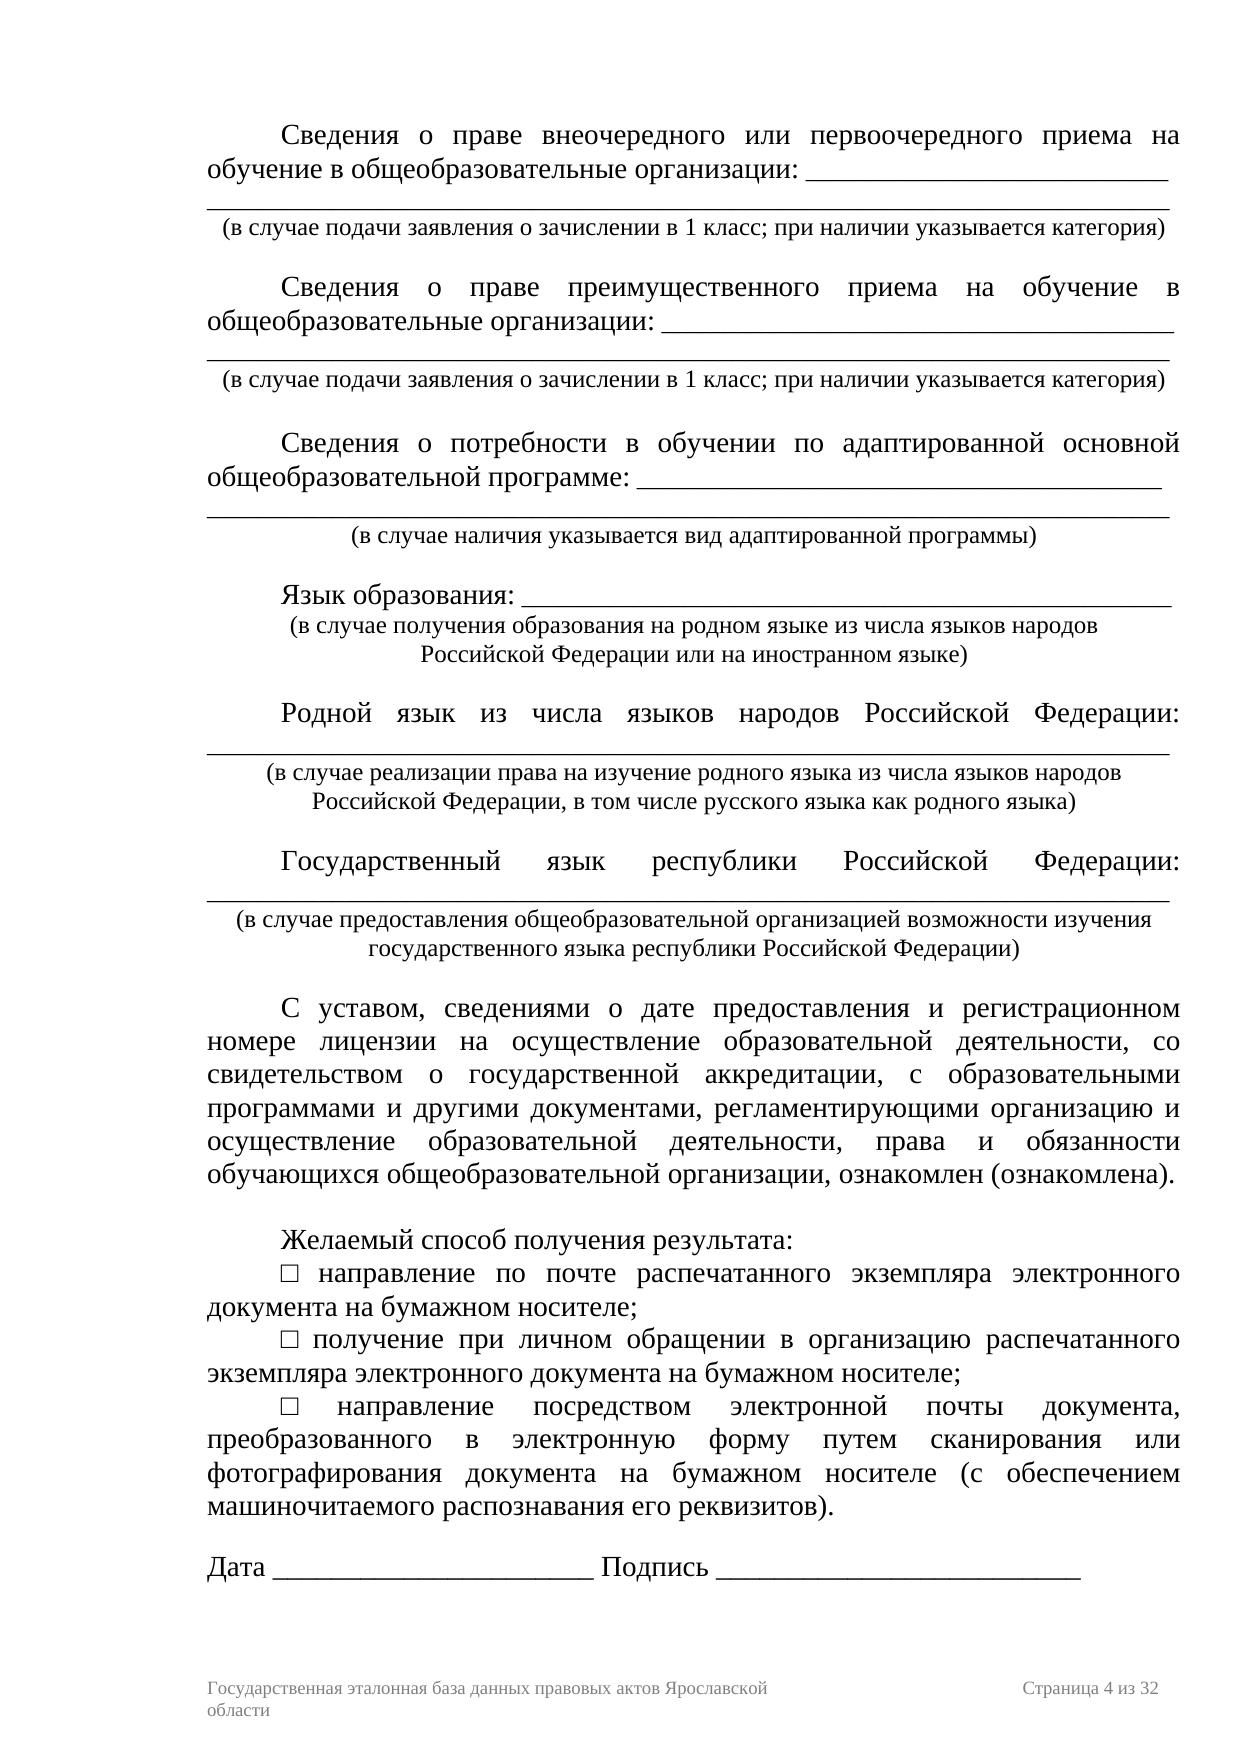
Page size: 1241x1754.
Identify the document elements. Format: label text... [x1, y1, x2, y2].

text □ направление по почте распечатанного экземпляра электронного документа на бумажном носителе; [207, 1256, 1181, 1322]
text (в случае предоставления общеобразовательной организацией возможности изучения государственного языка республики Российской Федерации) [207, 905, 1181, 962]
text (в случае получения образования на родном языке из числа языков народов Российской Федерации или на иностранном языке) [207, 611, 1181, 668]
text Государственный язык республики Российской Федерации: _____________________________________________________________________________ [207, 843, 1181, 905]
text С уставом, сведениями о дате предоставления и регистрационном номере лицензии на осуществление образовательной деятельности, со свидетельством о государственной аккредитации, с образовательными программами и другими документами, регламентирующими организацию и осуществление образовательной деятельности, права и обязанности обучающихся общеобразовательной организации, ознакомлен (ознакомлена). [207, 991, 1181, 1190]
text (в случае подачи заявления о зачислении в 1 класс; при наличии указывается категория) [207, 213, 1181, 241]
text Желаемый способ получения результата: [207, 1223, 1181, 1256]
text (в случае реализации права на изучение родного языка из числа языков народов Российской Федерации, в том числе русского языка как родного языка) [207, 758, 1181, 815]
text Язык образования: ____________________________________________________ [207, 578, 1181, 611]
text Сведения о праве преимущественного приема на обучение в общеобразовательные организации: _________________________________________ [207, 270, 1181, 336]
text (в случае наличия указывается вид адаптированной программы) [207, 521, 1181, 549]
text _____________________________________________________________________________ [207, 184, 1181, 213]
text _____________________________________________________________________________ [207, 336, 1181, 364]
text □ получение при личном обращении в организацию распечатанного экземпляра электронного документа на бумажном носителе; [207, 1322, 1181, 1389]
text Сведения о потребности в обучении по адаптированной основной общеобразовательной программе: __________________________________________ [207, 426, 1181, 492]
text Сведения о праве внеочередного или первоочередного приема на обучение в общеобразовательные организации: _____________________________ [207, 118, 1181, 184]
text □ направление посредством электронной почты документа, преобразованного в электронную форму путем сканирования или фотографирования документа на бумажном носителе (с обеспечением машиночитаемого распознавания его реквизитов). [207, 1389, 1181, 1522]
text Дата ______________________ Подпись _________________________ [207, 1550, 1181, 1583]
text (в случае подачи заявления о зачислении в 1 класс; при наличии указывается категория) [207, 364, 1181, 393]
text Родной язык из числа языков народов Российской Федерации: _____________________________________________________________________________ [207, 696, 1181, 758]
text _____________________________________________________________________________ [207, 492, 1181, 521]
